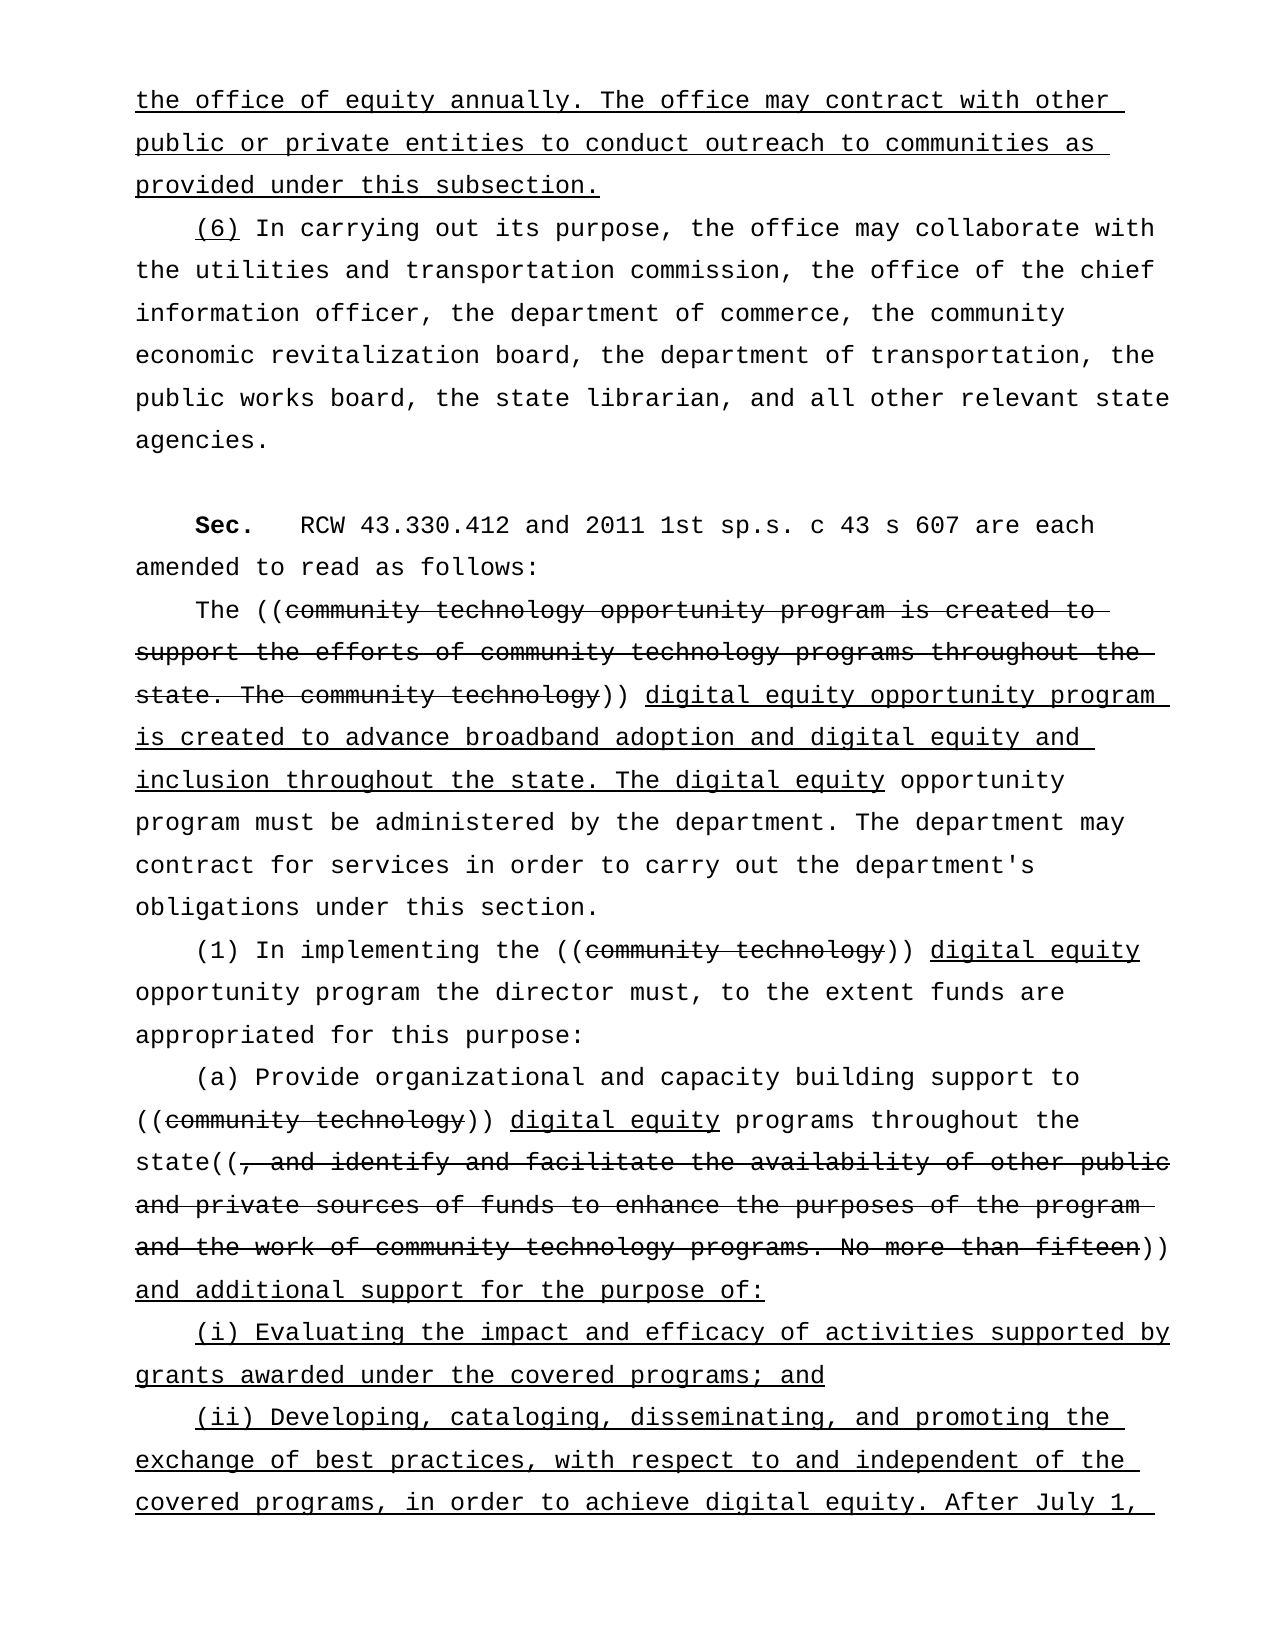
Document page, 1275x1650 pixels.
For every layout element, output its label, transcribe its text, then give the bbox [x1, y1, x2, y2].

text (1) In implementing the ((community technology)) digital equity opportunity program the director must, to the extent funds are appropriated for this purpose: [135, 924, 1170, 1052]
text Sec. RCW 43.330.412 and 2011 1st sp.s. c 43 s 607 are each amended to read as follows: [135, 499, 1170, 584]
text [135, 75, 1170, 202]
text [135, 1392, 1170, 1519]
text (6) In carrying out its purpose, the office may collaborate with the utilities and transportation commission, the office of the chief information officer, the department of commerce, the community economic revitalization board, the department of transportation, the public works board, the state librarian, and all other relevant state agencies. [135, 202, 1170, 457]
text The ((community technology opportunity program is created to support the efforts of community technology programs throughout the state. The community technology)) digital equity opportunity program is created to advance broadband adoption and digital equity and inclusion throughout the state. The digital equity opportunity program must be administered by the department. The department may contract for services in order to carry out the department's obligations under this section. [135, 584, 1170, 924]
text (i) Evaluating the impact and efficacy of activities supported by grants awarded under the covered programs; and [135, 1307, 1170, 1392]
text (a) Provide organizational and capacity building support to ((community technology)) digital equity programs throughout the state((, and identify and facilitate the availability of other public and private sources of funds to enhance the purposes of the program and the work of community technology programs. No more than fifteen)) and additional support for the purpose of: [135, 1052, 1170, 1307]
